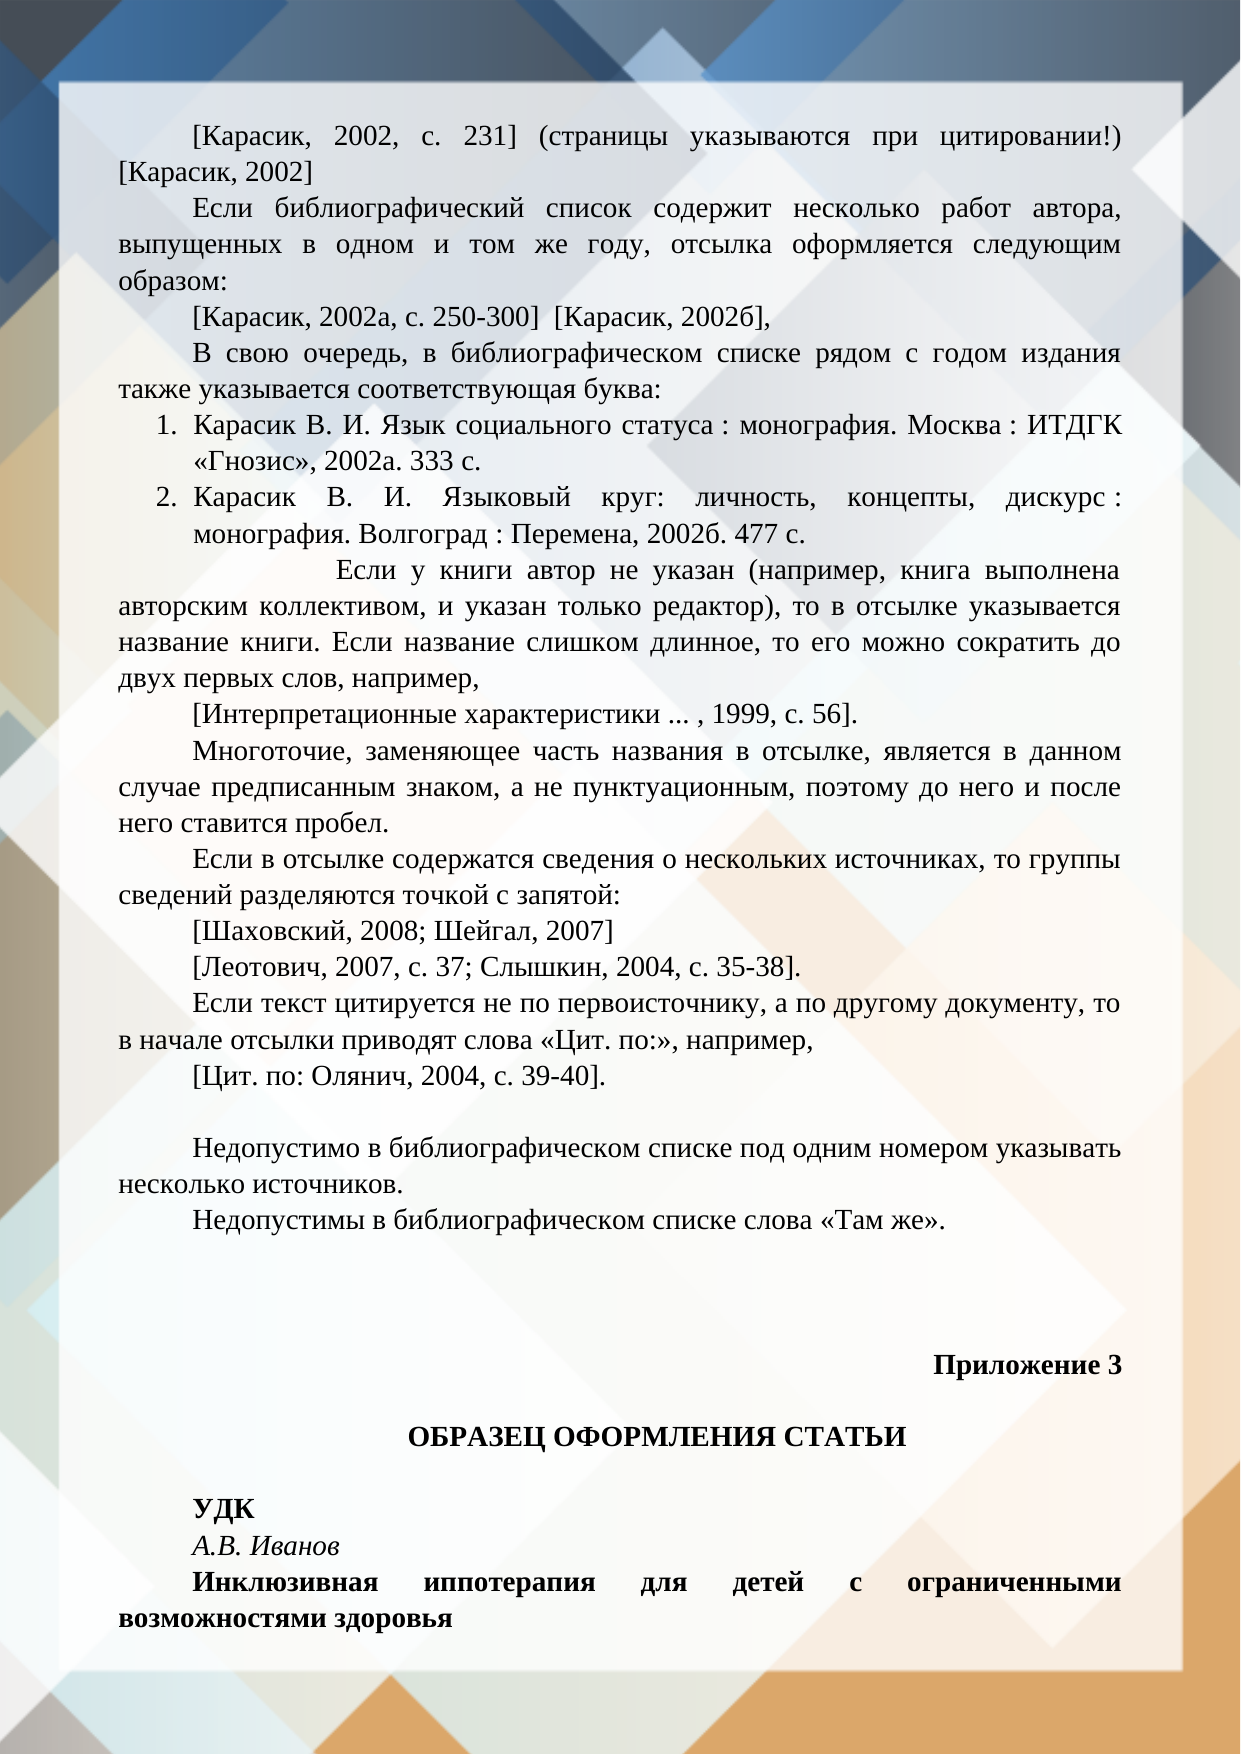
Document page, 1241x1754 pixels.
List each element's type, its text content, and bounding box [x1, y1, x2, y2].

text Если у книги автор не указан (например, книга выполнена авторским коллективом, и указан только редактор), то в отсылке указывается название книги. Если название слишком длинное, то его можно сократить до двух первых слов, например, [118, 552, 1122, 694]
text Инклюзивная иппотерапия для детей с ограниченными возможностями здоровья [118, 1564, 1122, 1634]
text Многоточие, заменяющее часть названия в отсылке, является в данном случае предписанным знаком, а не пунктуационным, поэтому до него и после него ставится пробел. [118, 733, 1122, 838]
picture [0, 0, 1241, 1754]
list Карасик В. И. Язык социального статуса : монография. Москва : ИТДГК «Гнозис», 2002а. 333 с. [156, 407, 1122, 477]
text ОБРАЗЕЦ ОФОРМЛЕНИЯ СТАТЬИ [118, 1419, 1122, 1453]
text [Карасик, 2002a, с. 250-300] [Карасик, 2002б], [118, 299, 1122, 332]
text Если библиографический список содержит несколько работ автора, выпущенных в одном и том же году, отсылка оформляется следующим образом: [118, 190, 1122, 296]
text В свою очередь, в библиографическом списке рядом с годом издания также указывается соответствующая буква: [118, 335, 1122, 405]
text [Цит. по: Олянич, 2004, с. 39-40]. [118, 1058, 1122, 1091]
text УДК [118, 1492, 1122, 1525]
text А.В. Иванов [118, 1528, 1122, 1561]
text Недопустимы в библиографическом списке слова «Там же». [118, 1202, 1122, 1236]
text [Карасик, 2002, с. 231] (страницы указываются при цитировании!) [Карасик, 2002] [118, 118, 1122, 188]
text Приложение 3 [118, 1347, 1122, 1381]
text Если текст цитируется не по первоисточнику, а по другому документу, то в начале отсылки приводят слова «Цит. по:», например, [118, 986, 1122, 1055]
text Если в отсылке содержатся сведения о нескольких источниках, то группы сведений разделяются точкой с запятой: [118, 841, 1122, 911]
text [Леотович, 2007, с. 37; Слышкин, 2004, с. 35-38]. [118, 949, 1122, 983]
text [Шаховский, 2008; Шейгал, 2007] [118, 913, 1122, 947]
text [Интерпретационные характеристики ... , 1999, с. 56]. [118, 696, 1122, 730]
text Недопустимо в библиографическом списке под одним номером указывать несколько источников. [118, 1130, 1122, 1200]
list Карасик В. И. Языковый круг: личность, концепты, дискурс : монография. Волгоград : Перемена, 2002б. 477 с. [156, 479, 1122, 549]
